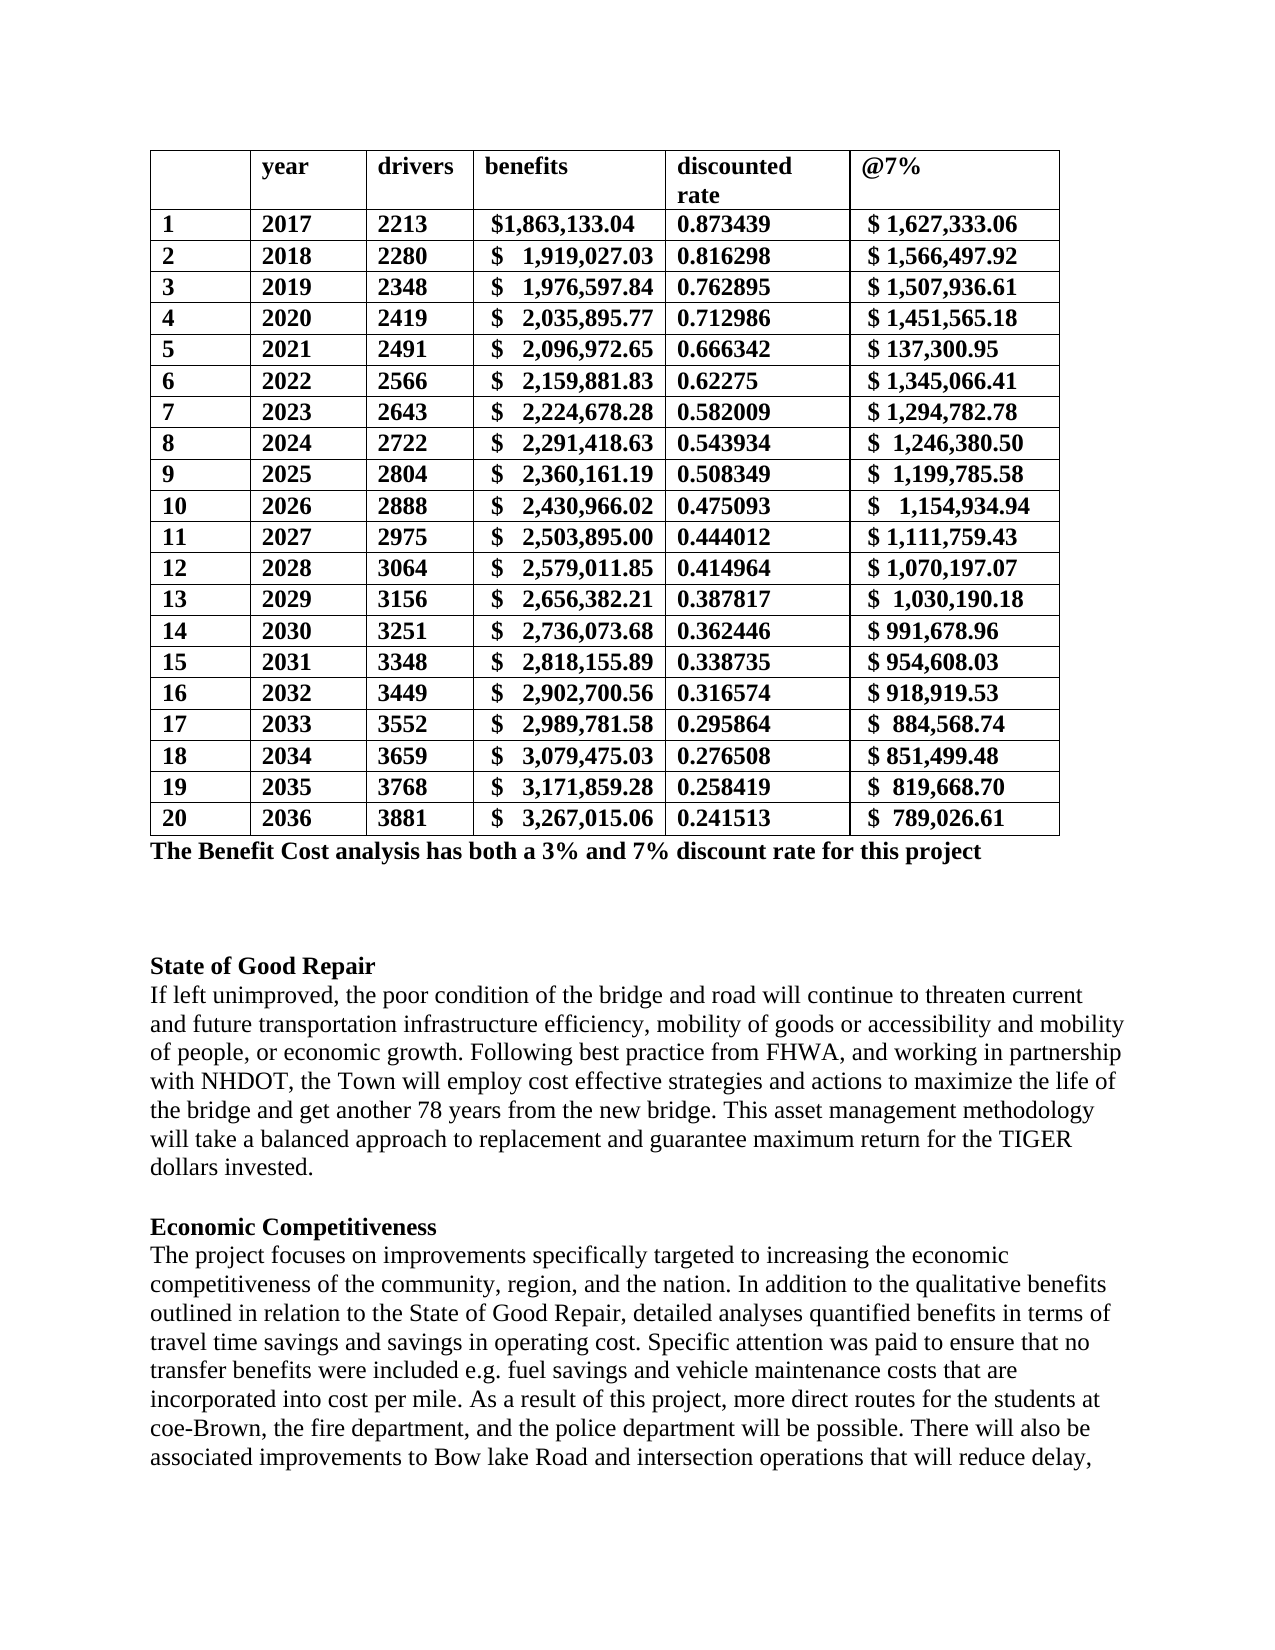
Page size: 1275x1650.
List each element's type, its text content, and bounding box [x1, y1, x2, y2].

table_cell 3449 [367, 678, 473, 708]
table_cell 2025 [251, 460, 366, 490]
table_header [474, 151, 665, 208]
table_cell $ 884,568.74 [851, 710, 1059, 740]
text The Benefit Cost analysis has both a 3% and 7% discount rate for this project [150, 836, 1125, 865]
table_cell $ 2,579,011.85 [474, 553, 665, 583]
table_cell $ 1,976,597.84 [474, 272, 665, 302]
table_header calendar year [251, 151, 366, 208]
table_cell $ 2,989,781.58 [474, 710, 665, 740]
table_cell 0.387817 [666, 585, 849, 615]
table_cell $ 2,224,678.28 [474, 397, 665, 427]
table_cell 4 [151, 303, 250, 333]
table_cell 2419 [367, 303, 473, 333]
table_cell $ 1,111,759.43 [851, 522, 1059, 552]
table_cell 20 [151, 803, 250, 835]
table_cell $ 2,159,881.83 [474, 366, 665, 396]
table_header 7% discounted rate [666, 151, 849, 208]
table_cell 8 [151, 428, 250, 458]
table_cell 2021 [251, 335, 366, 365]
table_cell 9 [151, 460, 250, 490]
table_cell 3348 [367, 647, 473, 677]
table_cell 3881 [367, 803, 473, 835]
table_cell $ 954,608.03 [851, 647, 1059, 677]
table_cell $ 851,499.48 [851, 741, 1059, 771]
table_cell 0.258419 [666, 772, 849, 802]
table_cell 2018 [251, 241, 366, 271]
table_cell 3659 [367, 741, 473, 771]
table_cell 3552 [367, 710, 473, 740]
table_cell 3156 [367, 585, 473, 615]
table_cell $ 991,678.96 [851, 616, 1059, 646]
table_cell $ 1,451,565.18 [851, 303, 1059, 333]
table_cell 15 [151, 647, 250, 677]
table_cell 7 [151, 397, 250, 427]
table_cell 2804 [367, 460, 473, 490]
table_cell 0.338735 [666, 647, 849, 677]
table_cell 1 [151, 210, 250, 240]
table_cell $ 2,035,895.77 [474, 303, 665, 333]
table_cell $ 2,503,895.00 [474, 522, 665, 552]
table_cell 0.816298 [666, 241, 849, 271]
table_cell 2029 [251, 585, 366, 615]
table_cell 3 [151, 272, 250, 302]
table_cell 2017 [251, 210, 366, 240]
table_cell $ 3,079,475.03 [474, 741, 665, 771]
table_cell 0.508349 [666, 460, 849, 490]
table_cell 0.62275 [666, 366, 849, 396]
table_cell 2888 [367, 491, 473, 521]
table_cell 2033 [251, 710, 366, 740]
table_header Present worth @7% [851, 151, 1059, 208]
table_cell $ 1,246,380.50 [851, 428, 1059, 458]
table_cell 12 [151, 553, 250, 583]
table_cell $ 789,026.61 [851, 803, 1059, 835]
table_cell $ 137,300.95 [851, 335, 1059, 365]
table_cell 2 [151, 241, 250, 271]
table_cell $ 2,430,966.02 [474, 491, 665, 521]
table_cell 2643 [367, 397, 473, 427]
table_cell 3064 [367, 553, 473, 583]
table_cell 17 [151, 710, 250, 740]
table_cell 0.475093 [666, 491, 849, 521]
table_cell 2019 [251, 272, 366, 302]
table_cell $ 918,919.53 [851, 678, 1059, 708]
table_cell 0.543934 [666, 428, 849, 458]
table_cell 0.873439 [666, 210, 849, 240]
table_cell 2032 [251, 678, 366, 708]
table_cell 18 [151, 741, 250, 771]
table_cell $ 2,291,418.63 [474, 428, 665, 458]
table_cell $ 3,171,859.28 [474, 772, 665, 802]
table_cell 0.295864 [666, 710, 849, 740]
table_cell 16 [151, 678, 250, 708]
table_cell 3768 [367, 772, 473, 802]
table_cell $ 2,096,972.65 [474, 335, 665, 365]
table_cell 0.666342 [666, 335, 849, 365]
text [150, 1240, 1125, 1470]
table_cell 0.444012 [666, 522, 849, 552]
table_cell 2213 [367, 210, 473, 240]
table_cell 2031 [251, 647, 366, 677]
table_cell 2491 [367, 335, 473, 365]
table_cell 2035 [251, 772, 366, 802]
table_cell 2280 [367, 241, 473, 271]
table_cell 2348 [367, 272, 473, 302]
table_cell $ 1,627,333.06 [851, 210, 1059, 240]
table_cell 10 [151, 491, 250, 521]
table_cell 2027 [251, 522, 366, 552]
table_cell 2020 [251, 303, 366, 333]
table_cell $ 1,294,782.78 [851, 397, 1059, 427]
table_cell $ 1,345,066.41 [851, 366, 1059, 396]
table_cell $ 1,507,936.61 [851, 272, 1059, 302]
table_cell $ 3,267,015.06 [474, 803, 665, 835]
table_cell 0.762895 [666, 272, 849, 302]
table_cell 11 [151, 522, 250, 552]
table_header affected drivers [367, 151, 473, 208]
table_cell 0.414964 [666, 553, 849, 583]
table_cell $ 819,668.70 [851, 772, 1059, 802]
table_cell 2566 [367, 366, 473, 396]
table_cell $ 1,566,497.92 [851, 241, 1059, 271]
table_cell $ 2,818,155.89 [474, 647, 665, 677]
table_cell 2030 [251, 616, 366, 646]
table_cell $ 2,360,161.19 [474, 460, 665, 490]
table_cell $1,863,133.04 [474, 210, 665, 240]
table_cell $ 1,199,785.58 [851, 460, 1059, 490]
table_cell 6 [151, 366, 250, 396]
table_cell 0.712986 [666, 303, 849, 333]
table_cell 14 [151, 616, 250, 646]
table_cell $ 1,070,197.07 [851, 553, 1059, 583]
table_cell 13 [151, 585, 250, 615]
text State of Good Repair [150, 951, 1125, 980]
table_cell 2028 [251, 553, 366, 583]
table_cell 2024 [251, 428, 366, 458]
table_cell $ 1,919,027.03 [474, 241, 665, 271]
table_cell 2022 [251, 366, 366, 396]
table_cell 0.362446 [666, 616, 849, 646]
table_cell $ 1,030,190.18 [851, 585, 1059, 615]
table_cell 2975 [367, 522, 473, 552]
table_cell 3251 [367, 616, 473, 646]
table_cell $ 2,656,382.21 [474, 585, 665, 615]
table_cell 0.582009 [666, 397, 849, 427]
table_cell $ 2,902,700.56 [474, 678, 665, 708]
table_cell 2036 [251, 803, 366, 835]
table_cell $ 1,154,934.94 [851, 491, 1059, 521]
table_cell 19 [151, 772, 250, 802]
table_header year [151, 151, 250, 208]
table_cell 2023 [251, 397, 366, 427]
table_cell $ 2,736,073.68 [474, 616, 665, 646]
table_cell 2722 [367, 428, 473, 458]
table_cell 2034 [251, 741, 366, 771]
text Economic Competitiveness [150, 1212, 1125, 1240]
table_cell 0.316574 [666, 678, 849, 708]
table_cell 0.241513 [666, 803, 849, 835]
table_cell 0.276508 [666, 741, 849, 771]
table_cell 2026 [251, 491, 366, 521]
table_cell 5 [151, 335, 250, 365]
text If left unimproved, the poor condition of the bridge and road will continue to threaten current and future transportation infrastructure efficiency, mobility of goods or accessibility and mobility of people, or economic growth. Following best practice from FHWA, and working in partnership with NHDOT, the Town will employ cost effective strategies and actions to maximize the life of the bridge and get another 78 years from the new bridge. This asset management methodology will take a balanced approach to replacement and guarantee maximum return for the TIGER dollars invested. [150, 980, 1125, 1181]
